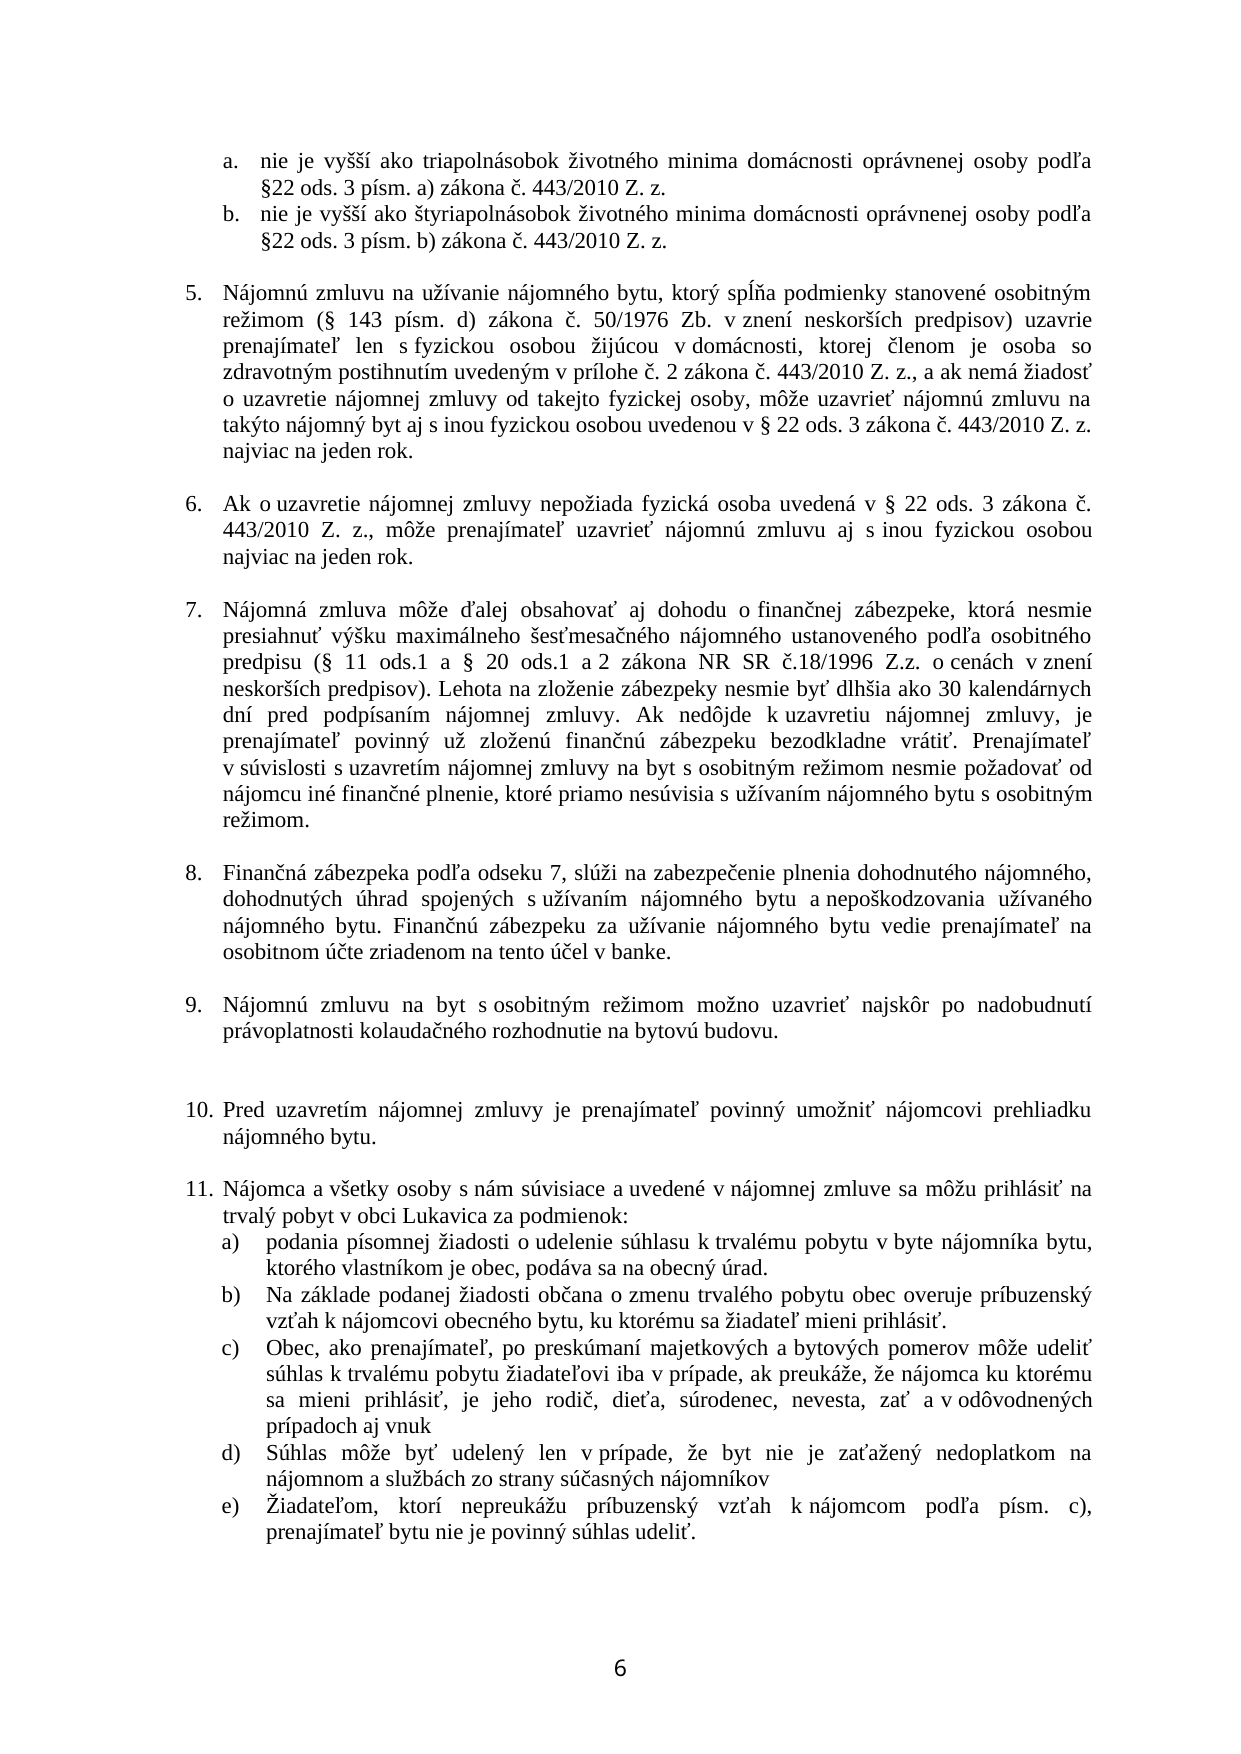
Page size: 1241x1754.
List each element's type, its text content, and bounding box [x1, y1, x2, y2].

list nie je vyšší ako triapolnásobok životného minima domácnosti oprávnenej osoby podľa §22 ods. 3 písm. a) zákona č. 443/2010 Z. z. [223, 148, 1093, 200]
list Žiadateľom, ktorí nepreukážu príbuzenský vzťah k nájomcom podľa písm. c), prenajímateľ bytu nie je povinný súhlas udeliť. [221, 1492, 1093, 1544]
list Nájomnú zmluvu na byt s osobitným režimom možno uzavrieť najskôr po nadobudnutí právoplatnosti kolaudačného rozhodnutie na bytovú budovu. [185, 991, 1093, 1044]
list Ak o uzavretie nájomnej zmluvy nepožiada fyzická osoba uvedená v § 22 ods. 3 zákona č. 443/2010 Z. z., môže prenajímateľ uzavrieť nájomnú zmluvu aj s inou fyzickou osobou najviac na jeden rok. [185, 490, 1093, 569]
list podania písomnej žiadosti o udelenie súhlasu k trvalému pobytu v byte nájomníka bytu, ktorého vlastníkom je obec, podáva sa na obecný úrad. [221, 1228, 1093, 1281]
list Nájomnú zmluvu na užívanie nájomného bytu, ktorý spĺňa podmienky stanovené osobitným režimom (§ 143 písm. d) zákona č. 50/1976 Zb. v znení neskorších predpisov) uzavrie prenajímateľ len s fyzickou osobou žijúcou v domácnosti, ktorej členom je osoba so zdravotným postihnutím uvedeným v prílohe č. 2 zákona č. 443/2010 Z. z., a ak nemá žiadosť o uzavretie nájomnej zmluvy od takejto fyzickej osoby, môže uzavrieť nájomnú zmluvu na takýto nájomný byt aj s inou fyzickou osobou uvedenou v § 22 ods. 3 zákona č. 443/2010 Z. z. najviac na jeden rok. [185, 279, 1093, 464]
list Súhlas môže byť udelený len v prípade, že byt nie je zaťažený nedoplatkom na nájomnom a službách zo strany súčasných nájomníkov [221, 1439, 1093, 1492]
list Nájomca a všetky osoby s nám súvisiace a uvedené v nájomnej zmluve sa môžu prihlásiť na trvalý pobyt v obci Lukavica za podmienok: [185, 1175, 1093, 1228]
list Obec, ako prenajímateľ, po preskúmaní majetkových a bytových pomerov môže udeliť súhlas k trvalému pobytu žiadateľovi iba v prípade, ak preukáže, že nájomca ku ktorému sa mieni prihlásiť, je jeho rodič, dieťa, súrodenec, nevesta, zať a v odôvodnených prípadoch aj vnuk [221, 1333, 1093, 1439]
list Na základe podanej žiadosti občana o zmenu trvalého pobytu obec overuje príbuzenský vzťah k nájomcovi obecného bytu, ku ktorému sa žiadateľ mieni prihlásiť. [221, 1281, 1093, 1333]
list Finančná zábezpeka podľa odseku 7, slúži na zabezpečenie plnenia dohodnutého nájomného, dohodnutých úhrad spojených s užívaním nájomného bytu a nepoškodzovania užívaného nájomného bytu. Finančnú zábezpeku za užívanie nájomného bytu vedie prenajímateľ na osobitnom účte zriadenom na tento účel v banke. [185, 859, 1093, 964]
list Nájomná zmluva môže ďalej obsahovať aj dohodu o finančnej zábezpeke, ktorá nesmie presiahnuť výšku maximálneho šesťmesačného nájomného ustanoveného podľa osobitného predpisu (§ 11 ods.1 a § 20 ods.1 a 2 zákona NR SR č.18/1996 Z.z. o cenách v znení neskorších predpisov). Lehota na zloženie zábezpeky nesmie byť dlhšia ako 30 kalendárnych dní pred podpísaním nájomnej zmluvy. Ak nedôjde k uzavretiu nájomnej zmluvy, je prenajímateľ povinný už zloženú finančnú zábezpeku bezodkladne vrátiť. Prenajímateľ v súvislosti s uzavretím nájomnej zmluvy na byt s osobitným režimom nesmie požadovať od nájomcu iné finančné plnenie, ktoré priamo nesúvisia s užívaním nájomného bytu s osobitným režimom. [185, 596, 1093, 833]
list nie je vyšší ako štyriapolnásobok životného minima domácnosti oprávnenej osoby podľa §22 ods. 3 písm. b) zákona č. 443/2010 Z. z. [223, 200, 1093, 253]
list Pred uzavretím nájomnej zmluvy je prenajímateľ povinný umožniť nájomcovi prehliadku nájomného bytu. [185, 1096, 1093, 1149]
